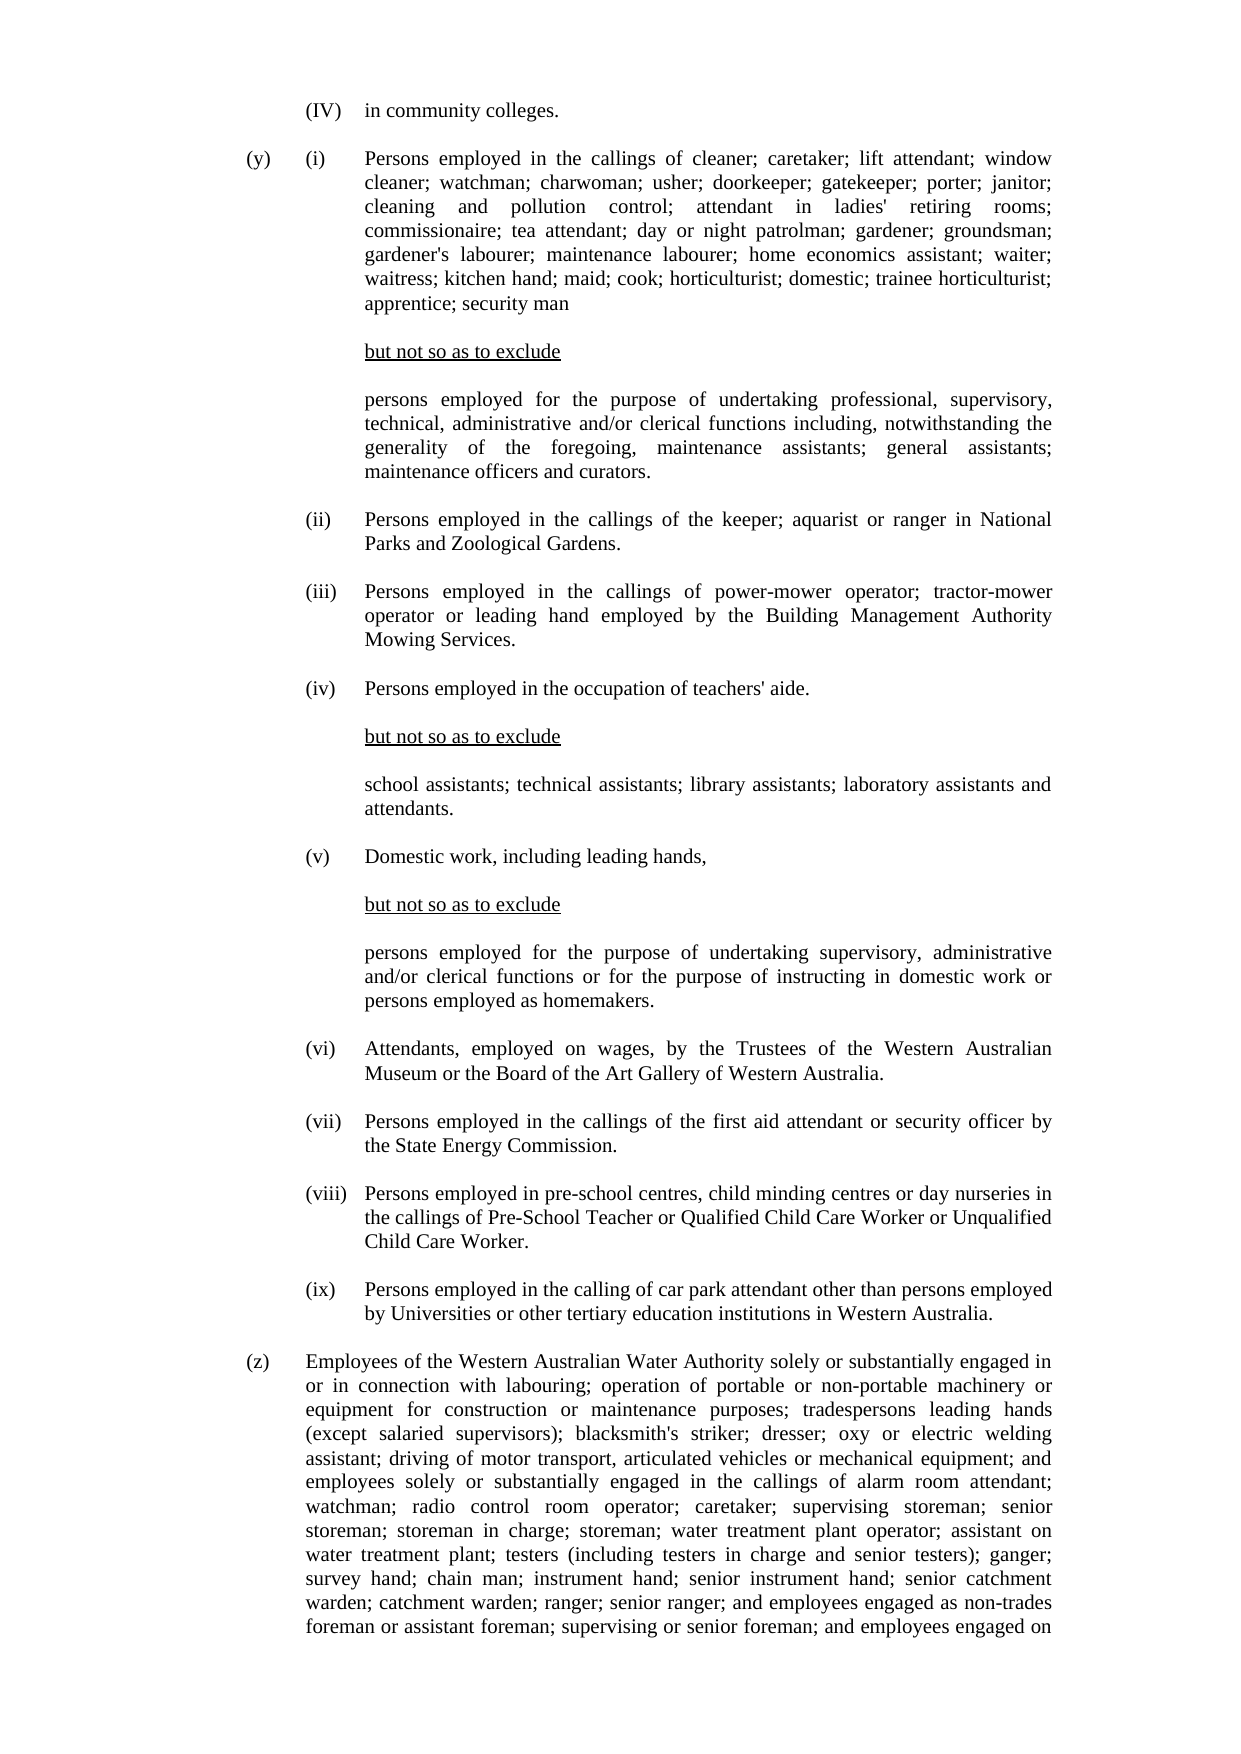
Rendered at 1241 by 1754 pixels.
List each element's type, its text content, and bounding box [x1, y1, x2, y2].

text but not so as to exclude [187, 723, 1053, 748]
text persons employed for the purpose of undertaking professional, supervisory, technical, administrative and/or clerical functions including, notwithstanding the generality of the foregoing, maintenance assistants; general assistants; maintenance officers and curators. [187, 387, 1053, 483]
text (iii) Persons employed in the callings of power-mower operator; tractor-mower operator or leading hand employed by the Building Management Authority Mowing Services. [187, 579, 1053, 651]
text but not so as to exclude [187, 892, 1053, 916]
text (ix) Persons employed in the calling of car park attendant other than persons employed by Universities or other tertiary education institutions in Western Australia. [187, 1277, 1053, 1325]
text (viii) Persons employed in pre-school centres, child minding centres or day nurseries in the callings of Pre-School Teacher or Qualified Child Care Worker or Unqualified Child Care Worker. [187, 1181, 1053, 1253]
text persons employed for the purpose of undertaking supervisory, administrative and/or clerical functions or for the purpose of instructing in domestic work or persons employed as homemakers. [187, 940, 1053, 1012]
text (IV) in community colleges. [187, 98, 1053, 122]
text (ii) Persons employed in the callings of the keeper; aquarist or ranger in National Parks and Zoological Gardens. [187, 507, 1053, 555]
text (iv) Persons employed in the occupation of teachers' aide. [187, 675, 1053, 699]
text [187, 1349, 1053, 1638]
text (vi) Attendants, employed on wages, by the Trustees of the Western Australian Museum or the Board of the Art Gallery of Western Australia. [187, 1036, 1053, 1084]
text (y) (i) Persons employed in the callings of cleaner; caretaker; lift attendant; window cleaner; watchman; charwoman; usher; doorkeeper; gatekeeper; porter; janitor; cleaning and pollution control; attendant in ladies' retiring rooms; commissionaire; tea attendant; day or night patrolman; gardener; groundsman; gardener's labourer; maintenance labourer; home economics assistant; waiter; waitress; kitchen hand; maid; cook; horticulturist; domestic; trainee horticulturist; apprentice; security man [187, 146, 1053, 314]
text (vii) Persons employed in the callings of the first aid attendant or security officer by the State Energy Commission. [187, 1108, 1053, 1157]
text (v) Domestic work, including leading hands, [187, 844, 1053, 868]
text school assistants; technical assistants; library assistants; laboratory assistants and attendants. [187, 772, 1053, 820]
text but not so as to exclude [187, 338, 1053, 363]
